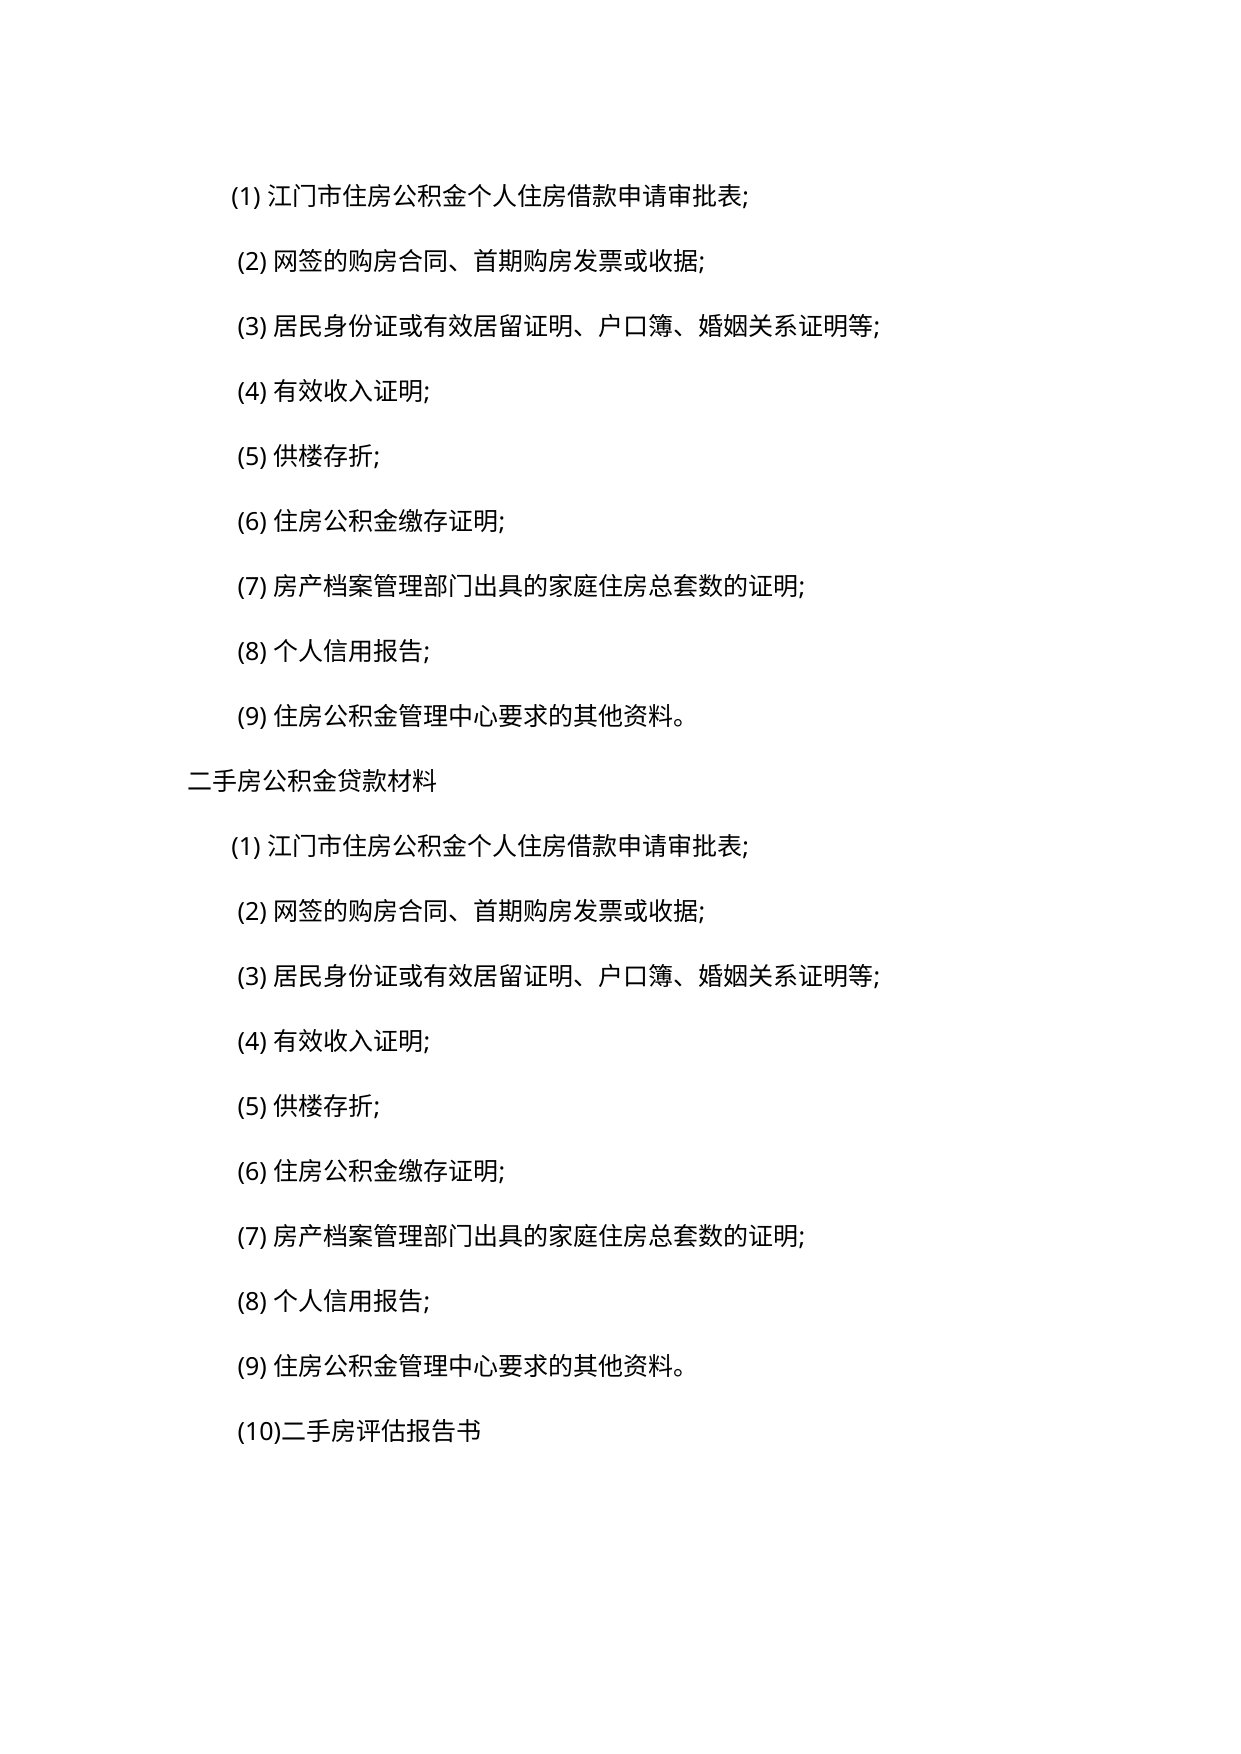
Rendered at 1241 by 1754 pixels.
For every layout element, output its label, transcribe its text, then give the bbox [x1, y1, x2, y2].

text (6) 住房公积金缴存证明; [187, 1137, 1053, 1202]
text (9) 住房公积金管理中心要求的其他资料。 [187, 1332, 1053, 1397]
text (8) 个人信用报告; [187, 617, 1053, 682]
text (2) 网签的购房合同、首期购房发票或收据; [187, 877, 1053, 942]
text (3) 居民身份证或有效居留证明、户口簿、婚姻关系证明等; [187, 942, 1053, 1007]
text (5) 供楼存折; [187, 422, 1053, 487]
text (1) 江门市住房公积金个人住房借款申请审批表; [187, 812, 1053, 877]
text (7) 房产档案管理部门出具的家庭住房总套数的证明; [187, 1202, 1053, 1267]
text (6) 住房公积金缴存证明; [187, 487, 1053, 552]
text (3) 居民身份证或有效居留证明、户口簿、婚姻关系证明等; [187, 292, 1053, 357]
text 二手房公积金贷款材料 [187, 747, 1053, 812]
text (1) 江门市住房公积金个人住房借款申请审批表; [187, 162, 1053, 227]
text (8) 个人信用报告; [187, 1267, 1053, 1332]
text (4) 有效收入证明; [187, 1007, 1053, 1072]
text (10)二手房评估报告书 [187, 1397, 1053, 1462]
text (2) 网签的购房合同、首期购房发票或收据; [187, 227, 1053, 292]
text (5) 供楼存折; [187, 1072, 1053, 1137]
text (9) 住房公积金管理中心要求的其他资料。 [187, 682, 1053, 747]
text (7) 房产档案管理部门出具的家庭住房总套数的证明; [187, 552, 1053, 617]
text (4) 有效收入证明; [187, 357, 1053, 422]
